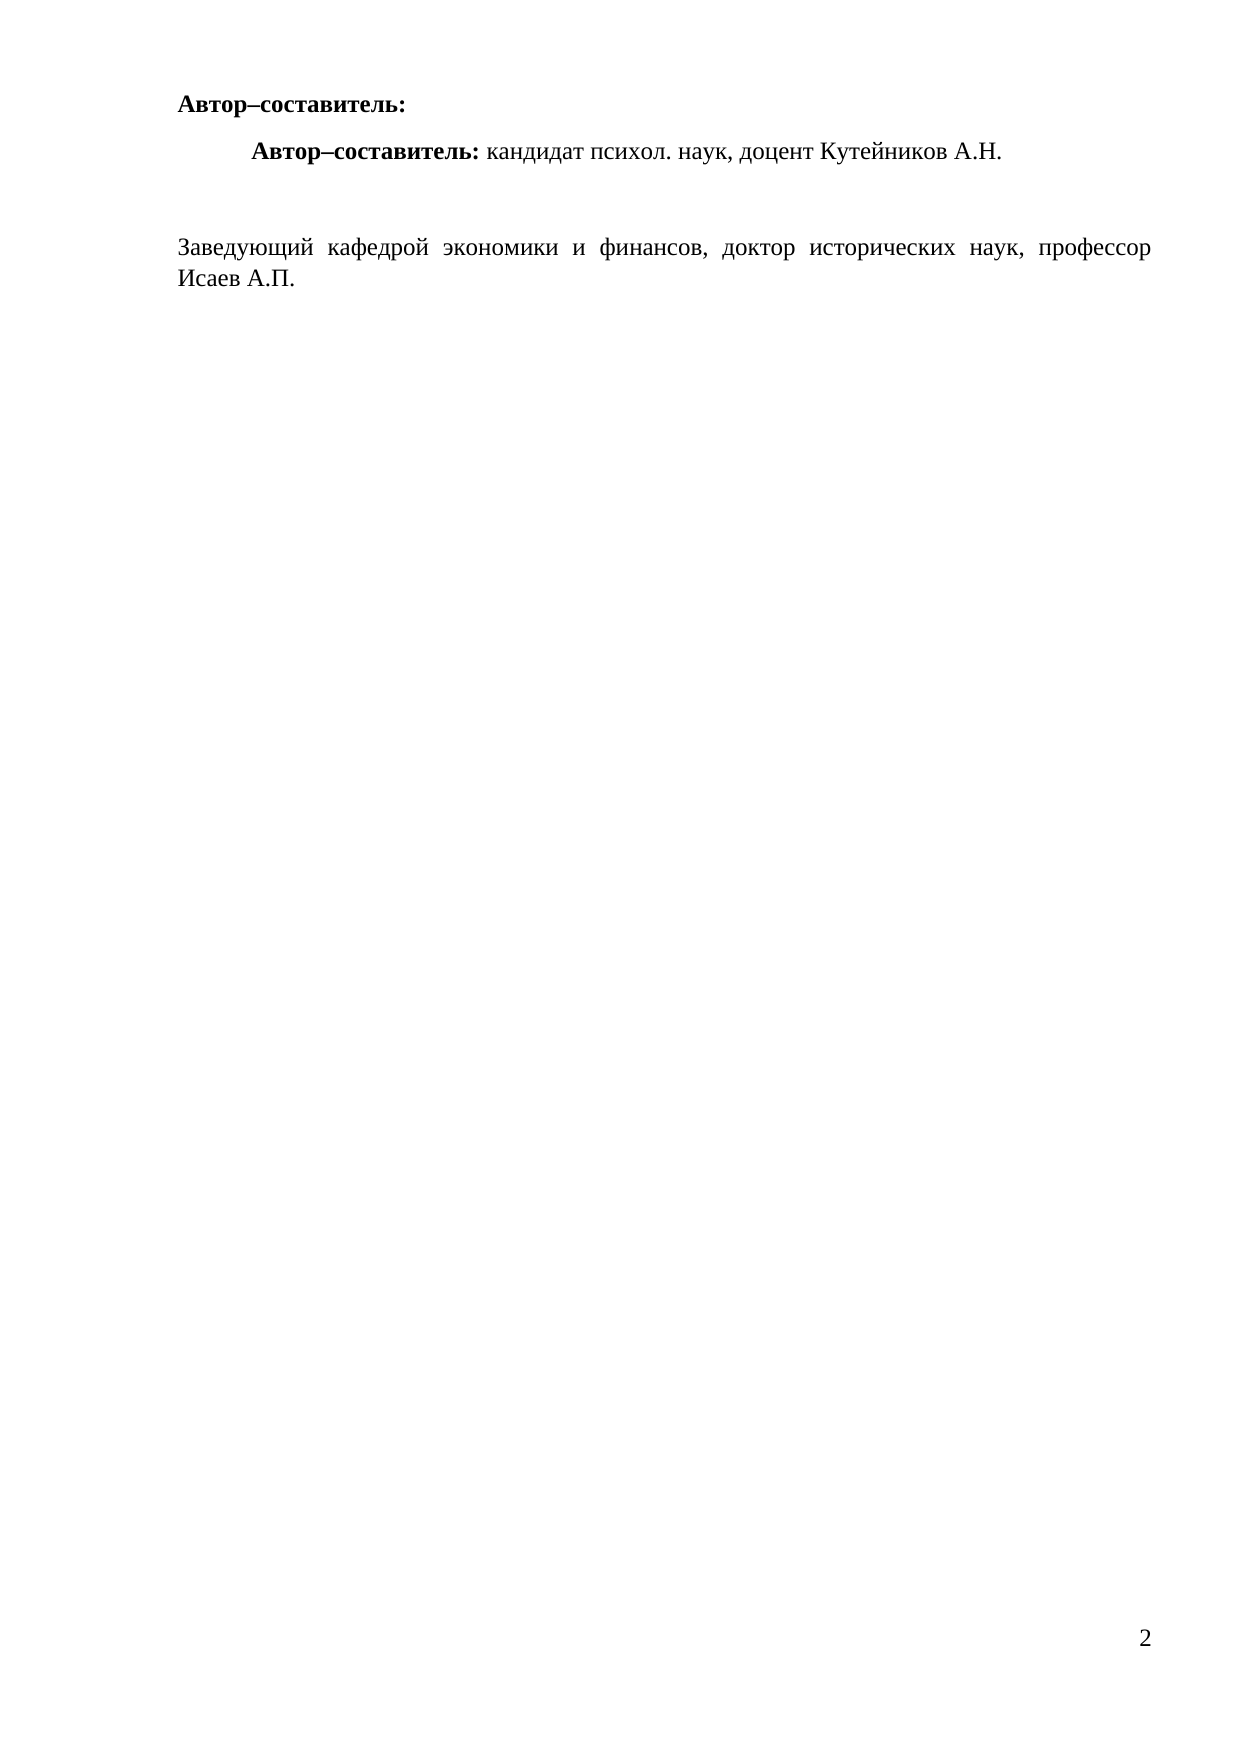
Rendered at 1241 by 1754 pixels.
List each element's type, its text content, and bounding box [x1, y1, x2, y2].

text Автор–составитель: [177, 89, 1152, 117]
text Автор–составитель: кандидат психол. наук, доцент Кутейников А.Н. [177, 136, 1152, 165]
text Заведующий кафедрой экономики и финансов, доктор исторических наук, профессор Исаев А.П. [177, 232, 1152, 292]
